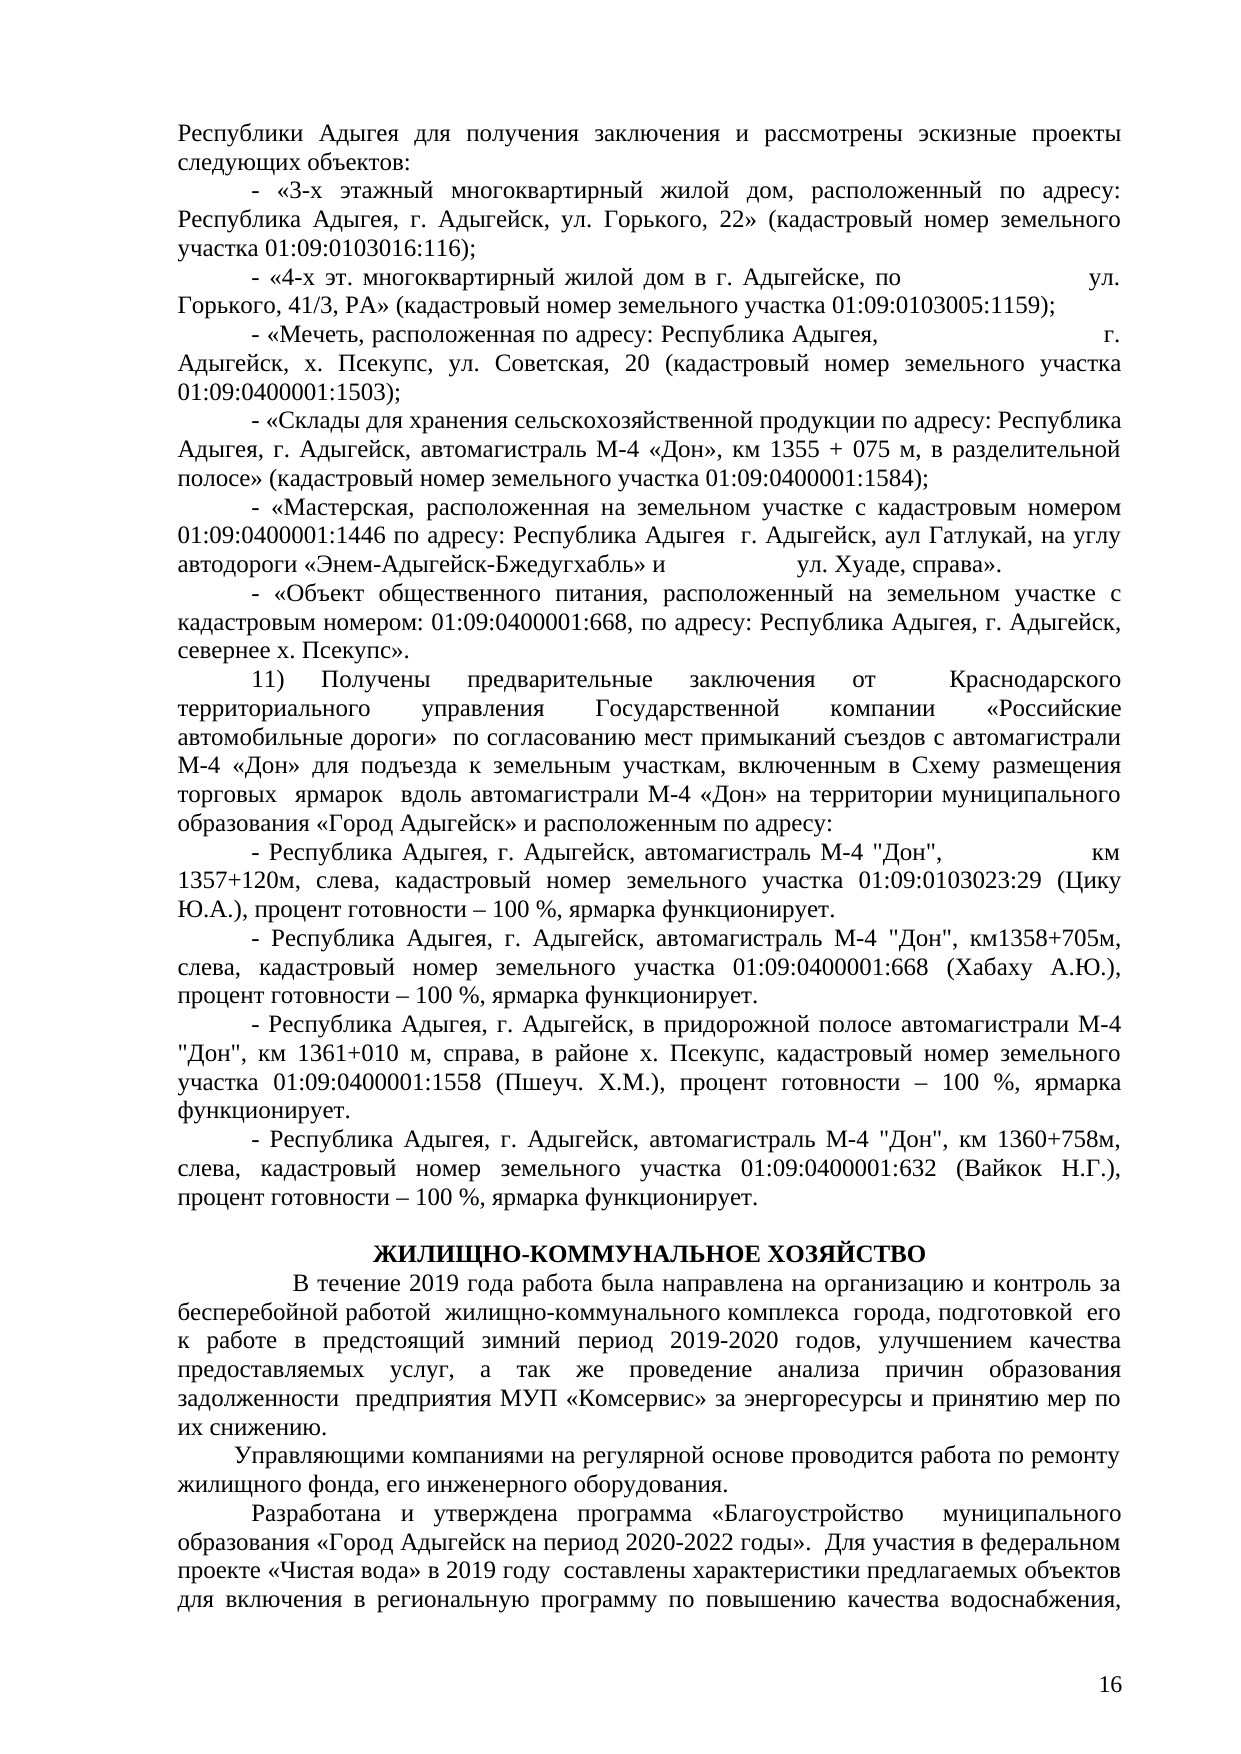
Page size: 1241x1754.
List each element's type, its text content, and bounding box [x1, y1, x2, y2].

text - Республика Адыгея, г. Адыгейск, автомагистраль М-4 "Дон", км1358+705м, слева, кадастровый номер земельного участка 01:09:0400001:668 (Хабаху А.Ю.), процент готовности – 100 %, ярмарка функционирует. [177, 923, 1122, 1009]
text - Республика Адыгея, г. Адыгейск, автомагистраль М-4 "Дон", км 1357+120м, слева, кадастровый номер земельного участка 01:09:0103023:29 (Цику Ю.А.), процент готовности – 100 %, ярмарка функционирует. [177, 837, 1122, 923]
text 11) Получены предварительные заключения от Краснодарского территориального управления Государственной компании «Российские автомобильные дороги» по согласованию мест примыканий съездов с автомагистрали М-4 «Дон» для подъезда к земельным участкам, включенным в Схему размещения торговых ярмарок вдоль автомагистрали М-4 «Дон» на территории муниципального образования «Город Адыгейск» и расположенным по адресу: [177, 664, 1122, 837]
text - «4-х эт. многоквартирный жилой дом в г. Адыгейске, по ул. Горького, 41/3, РА» (кадастровый номер земельного участка 01:09:0103005:1159); [177, 262, 1122, 319]
text - «3-х этажный многоквартирный жилой дом, расположенный по адресу: Республика Адыгея, г. Адыгейск, ул. Горького, 22» (кадастровый номер земельного участка 01:09:0103016:116); [177, 176, 1122, 262]
text - «Склады для хранения сельскохозяйственной продукции по адресу: Республика Адыгея, г. Адыгейск, автомагистраль М-4 «Дон», км 1355 + 075 м, в разделительной полосе» (кадастровый номер земельного участка 01:09:0400001:1584); [177, 406, 1122, 492]
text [177, 118, 1122, 176]
text ЖИЛИЩНО-КОММУНАЛЬНОЕ ХОЗЯЙСТВО [177, 1239, 1122, 1268]
text - «Объект общественного питания, расположенный на земельном участке с кадастровым номером: 01:09:0400001:668, по адресу: Республика Адыгея, г. Адыгейск, севернее х. Псекупс». [177, 578, 1122, 664]
text - «Мечеть, расположенная по адресу: Республика Адыгея, г. Адыгейск, х. Псекупс, ул. Советская, 20 (кадастровый номер земельного участка 01:09:0400001:1503); [177, 319, 1122, 406]
text Управляющими компаниями на регулярной основе проводится работа по ремонту жилищного фонда, его инженерного оборудования. [177, 1441, 1122, 1498]
text - Республика Адыгея, г. Адыгейск, автомагистраль М-4 "Дон", км 1360+758м, слева, кадастровый номер земельного участка 01:09:0400001:632 (Вайкок Н.Г.), процент готовности – 100 %, ярмарка функционирует. [177, 1124, 1122, 1211]
text - Республика Адыгея, г. Адыгейск, в придорожной полосе автомагистрали М-4 "Дон", км 1361+010 м, справа, в районе х. Псекупс, кадастровый номер земельного участка 01:09:0400001:1558 (Пшеуч. Х.М.), процент готовности – 100 %, ярмарка функционирует. [177, 1009, 1122, 1124]
text В течение 2019 года работа была направлена на организацию и контроль за бесперебойной работой жилищно-коммунального комплекса города, подготовкой его к работе в предстоящий зимний период 2019-2020 годов, улучшением качества предоставляемых услуг, а так же проведение анализа причин образования задолженности предприятия МУП «Комсервис» за энергоресурсы и принятию мер по их снижению. [177, 1268, 1122, 1441]
text - «Мастерская, расположенная на земельном участке с кадастровым номером 01:09:0400001:1446 по адресу: Республика Адыгея г. Адыгейск, аул Гатлукай, на углу автодороги «Энем-Адыгейск-Бжедугхабль» и ул. Хуаде, справа». [177, 492, 1122, 578]
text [177, 1498, 1122, 1613]
